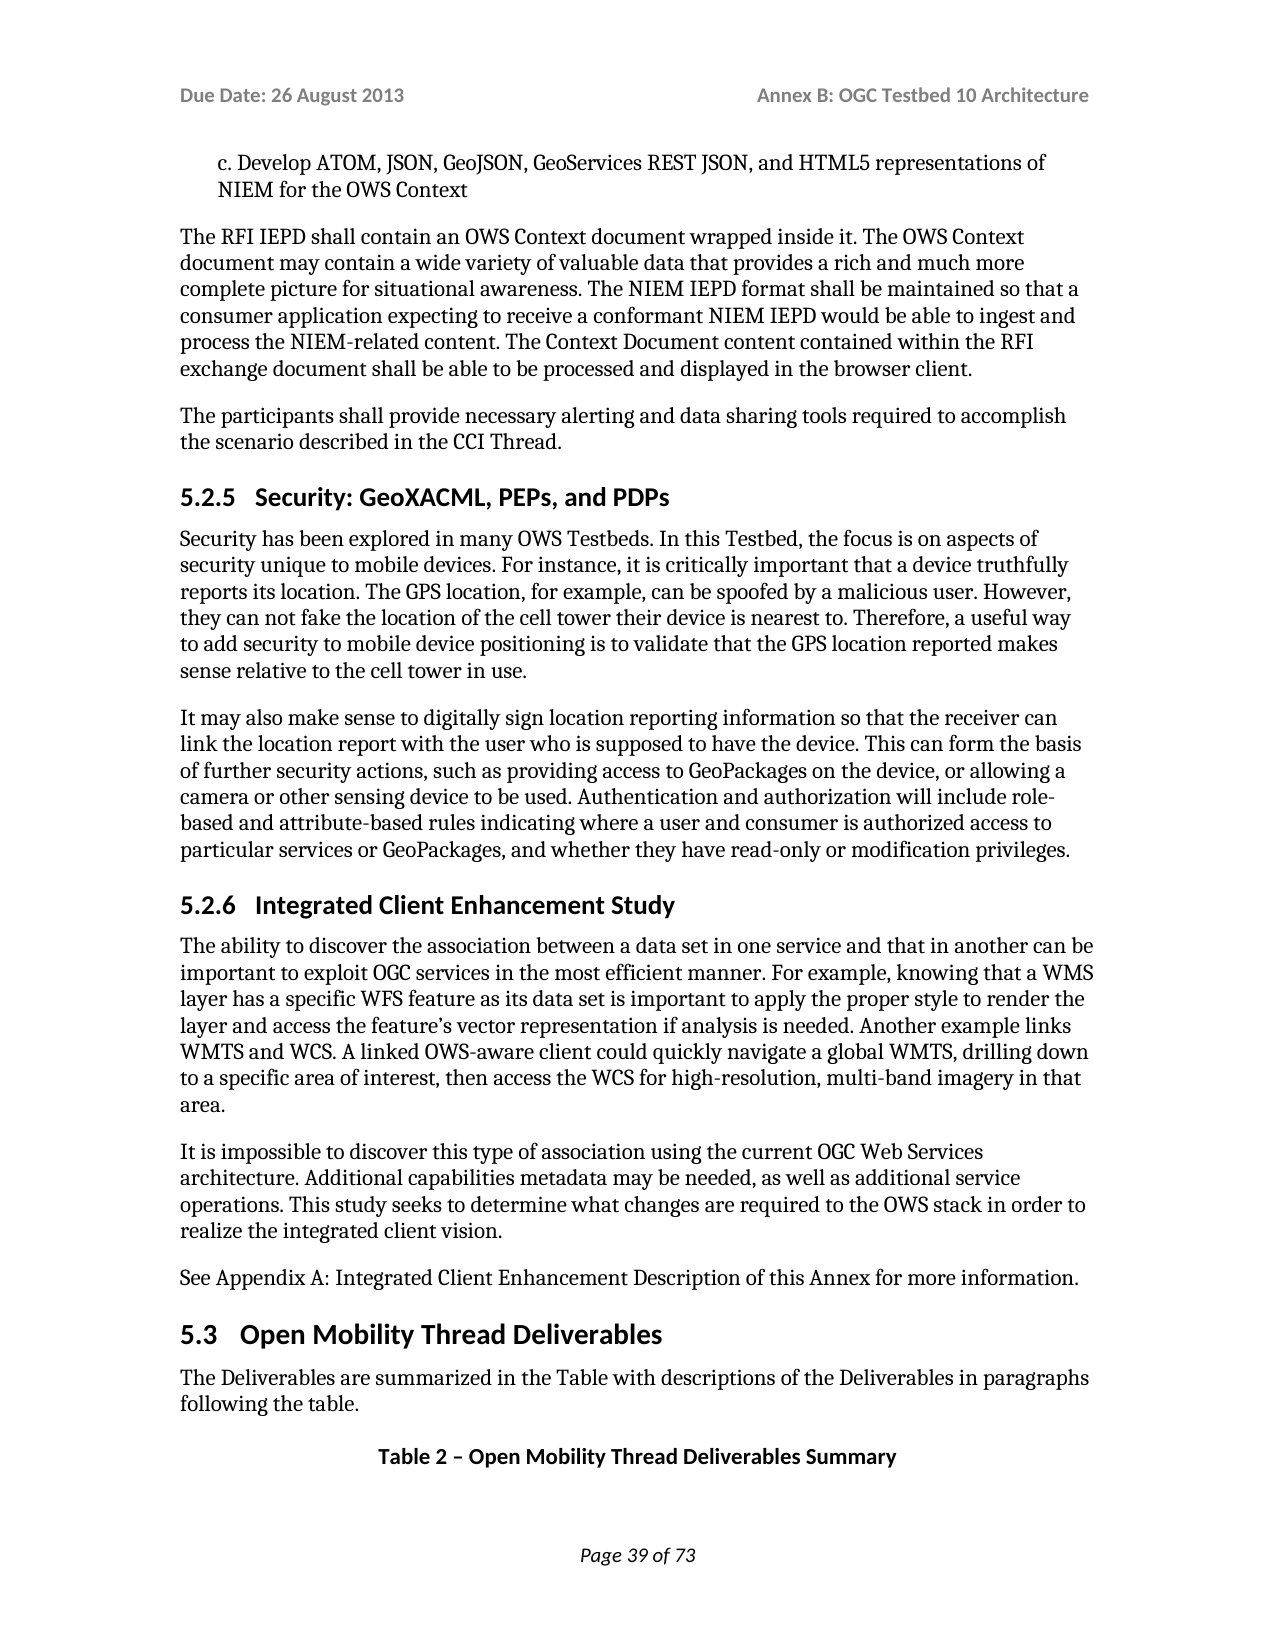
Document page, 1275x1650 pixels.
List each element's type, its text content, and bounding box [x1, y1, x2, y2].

text c. Develop ATOM, JSON, GeoJSON, GeoServices REST JSON, and HTML5 representations of NIEM for the OWS Context [217, 150, 1095, 203]
text It is impossible to discover this type of association using the current OGC Web Services architecture. Additional capabilities metadata may be needed, as well as additional service operations. This study seeks to determine what changes are required to the OWS stack in order to realize the integrated client vision. [180, 1139, 1095, 1244]
text The Deliverables are summarized in the Table with descriptions of the Deliverables in paragraphs following the table. [180, 1364, 1095, 1417]
text Table 2 – Open Mobility Thread Deliverables Summary [180, 1442, 1095, 1470]
text It may also make sense to digitally sign location reporting information so that the receiver can link the location report with the user who is supposed to have the device. This can form the basis of further security actions, such as providing access to GeoPackages on the device, or allowing a camera or other sensing device to be used. Authentication and authorization will include role-based and attribute-based rules indicating where a user and consumer is authorized access to particular services or GeoPackages, and whether they have read-only or modification privileges. [180, 705, 1095, 863]
text The RFI IEPD shall contain an OWS Context document wrapped inside it. The OWS Context document may contain a wide variety of valuable data that provides a rich and much more complete picture for situational awareness. The NIEM IEPD format shall be maintained so that a consumer application expecting to receive a conformant NIEM IEPD would be able to ingest and process the NIEM-related content. The Context Document content contained within the RFI exchange document shall be able to be processed and displayed in the browser client. [180, 223, 1095, 382]
text See Appendix A: Integrated Client Enhancement Description of this Annex for more information. [180, 1265, 1095, 1291]
subtitle Security: GeoXACML, PEPs, and PDPs [180, 480, 1095, 513]
text Security has been explored in many OWS Testbeds. In this Testbed, the focus is on aspects of security unique to mobile devices. For instance, it is critically important that a device truthfully reports its location. The GPS location, for example, can be spoofed by a malicious user. However, they can not fake the location of the cell tower their device is nearest to. Therefore, a useful way to add security to mobile device positioning is to validate that the GPS location reported makes sense relative to the cell tower in use. [180, 526, 1095, 684]
subtitle Open Mobility Thread Deliverables [180, 1316, 1095, 1352]
text The participants shall provide necessary alerting and data sharing tools required to accomplish the scenario described in the CCI Thread. [180, 402, 1095, 455]
subtitle Integrated Client Enhancement Study [180, 888, 1095, 921]
text The ability to discover the association between a data set in one service and that in another can be important to exploit OGC services in the most efficient manner. For example, knowing that a WMS layer has a specific WFS feature as its data set is important to apply the proper style to render the layer and access the feature’s vector representation if analysis is needed. Another example links WMTS and WCS. A linked OWS-aware client could quickly navigate a global WMTS, drilling down to a specific area of interest, then access the WCS for high-resolution, multi-band imagery in that area. [180, 933, 1095, 1118]
